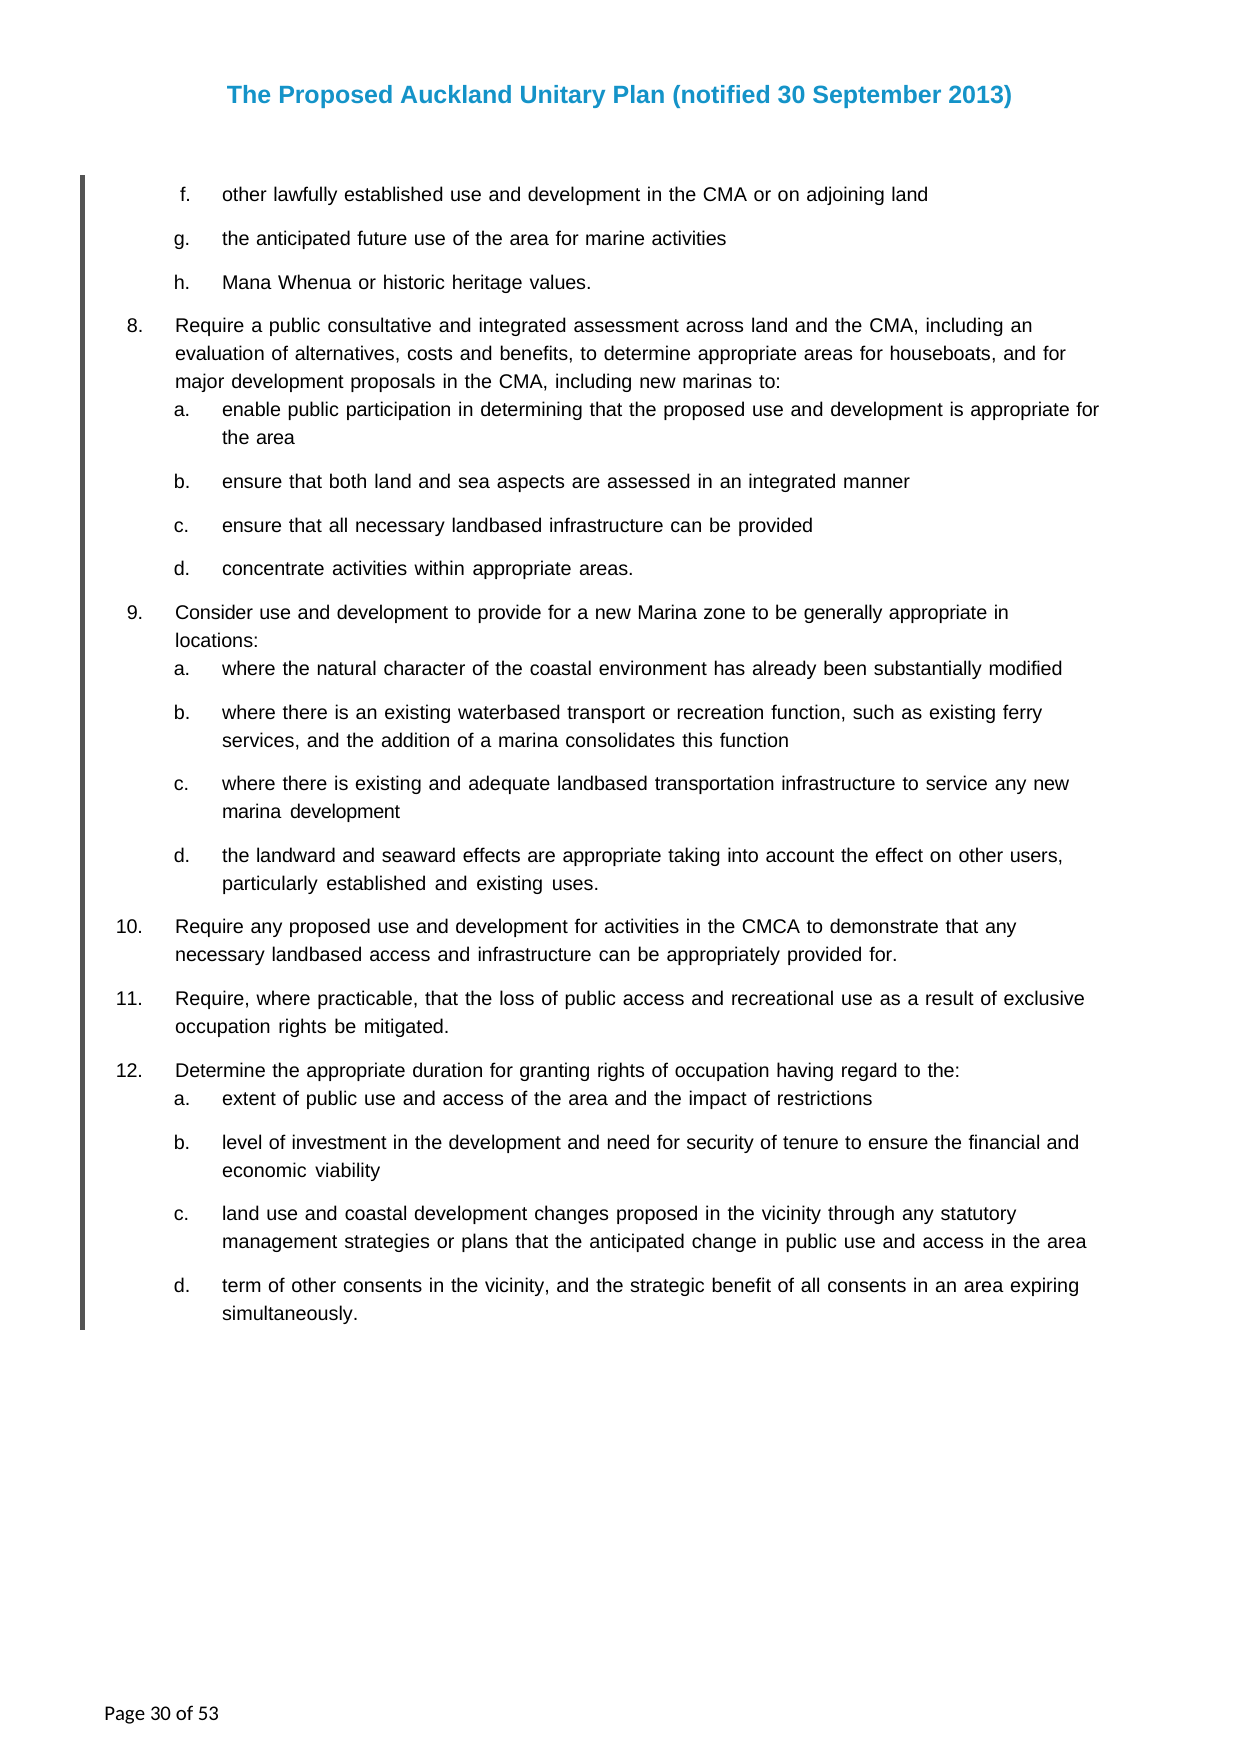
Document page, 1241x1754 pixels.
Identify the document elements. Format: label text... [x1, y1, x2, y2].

list the landward and seaward effects are appropriate taking into account the effect on other users, particularly established and existing uses. [173, 844, 1072, 894]
list other lawfully established use and development in the CMA or on adjoining land [180, 183, 1117, 206]
list Require a public consultative and integrated assessment across land and the CMA, including an evaluation of alternatives, costs and benefits, to determine appropriate areas for houseboats, and for major development proposals in the CMA, including new marinas to: [127, 314, 1072, 393]
text 12. [116, 1059, 144, 1082]
list Mana Whenua or historic heritage values. [173, 271, 1117, 293]
list where the natural character of the coastal environment has already been substantially modified [173, 657, 1117, 679]
list extent of public use and access of the area and the impact of restrictions [173, 1087, 1117, 1110]
list level of investment in the development and need for security of tenure to ensure the financial and economic viability [173, 1131, 1085, 1181]
text Require, where practicable, that the loss of public access and recreational use as a result of exclusive occupation rights be mitigated. [175, 987, 1094, 1037]
text Require any proposed use and development for activities in the CMCA to demonstrate that any necessary land­based access and infrastructure can be appropriately provided for. [175, 915, 1026, 966]
text 11. [116, 987, 144, 1010]
list ensure that both land and sea aspects are assessed in an integrated manner [173, 470, 1117, 492]
list ensure that all necessary land­based infrastructure can be provided [173, 513, 1117, 536]
list the anticipated future use of the area for marine activities [173, 227, 1117, 249]
list Consider use and development to provide for a new Marina zone to be generally appropriate in locations: [127, 601, 1016, 651]
list term of other consents in the vicinity, and the strategic benefit of all consents in an area expiring simultaneously. [173, 1274, 1088, 1324]
list enable public participation in determining that the proposed use and development is appropriate for the area [173, 398, 1107, 449]
text 10. [116, 915, 144, 938]
list where there is existing and adequate land­based transportation infrastructure to service any new marina development [173, 772, 1085, 823]
list where there is an existing water­based transport or recreation function, such as existing ferry services, and the addition of a marina consolidates this function [173, 701, 1057, 751]
text Determine the appropriate duration for granting rights of occupation having regard to the: [175, 1058, 1117, 1081]
list land use and coastal development changes proposed in the vicinity through any statutory management strategies or plans that the anticipated change in public use and access in the area [173, 1202, 1098, 1253]
list concentrate activities within appropriate areas. [173, 557, 1117, 580]
